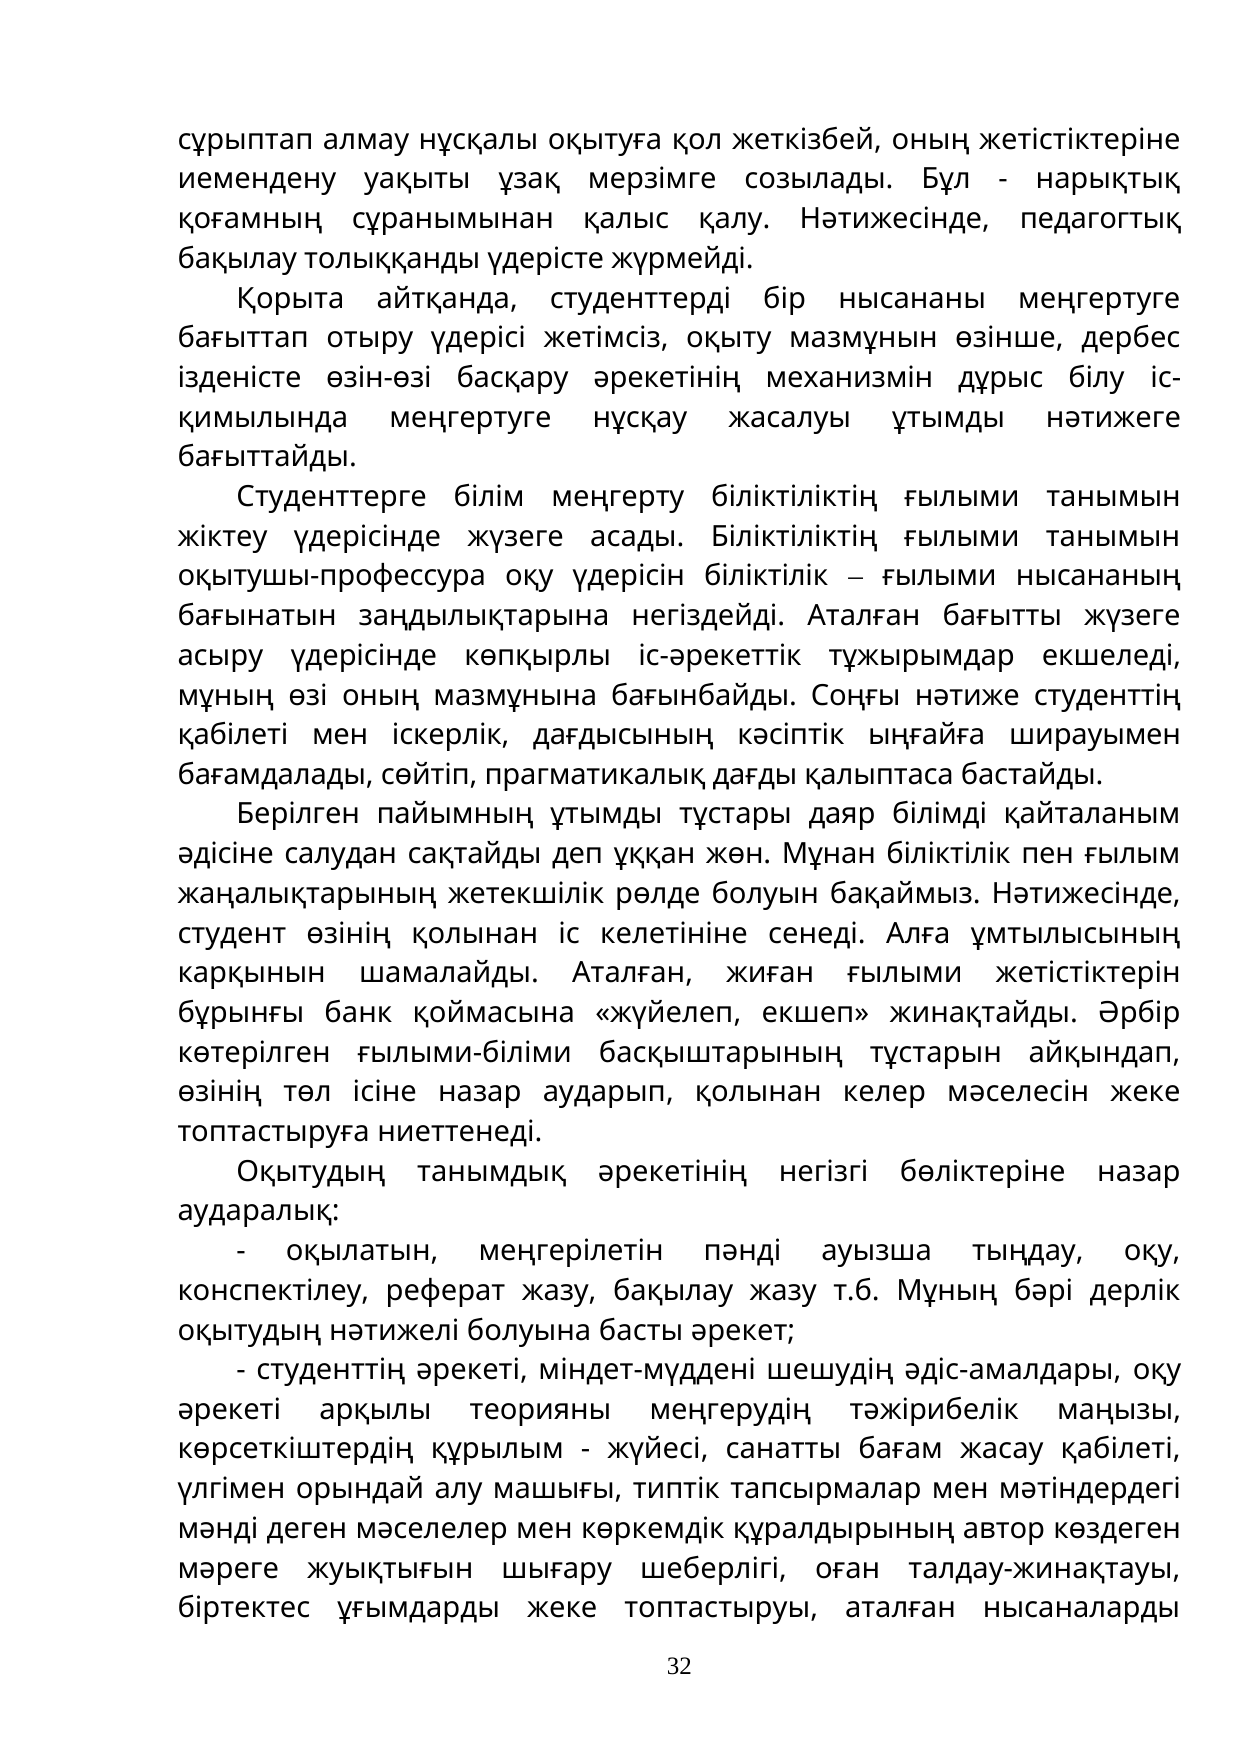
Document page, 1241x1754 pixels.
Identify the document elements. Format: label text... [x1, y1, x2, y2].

text Берілген пайымның ұтымды тұстары даяр білімді қайталаным әдісіне салудан сақтайды деп ұққан жөн. Мұнан біліктілік пен ғылым жаңалықтарының жетекшілік рөлде болуын бақаймыз. Нәтижесінде, студент өзінің қолынан іс келетініне сенеді. Алға ұмтылысының карқынын шамалайды. Аталған, жиған ғылыми жетістіктерін бұрынғы банк қоймасына «жүйелеп, екшеп» жинақтайды. Әрбір көтерілген ғылыми-біліми басқыштарының тұстарын айқындап, өзінің төл ісіне назар аударып, қолынан келер мәселесін жеке топтастыруға ниеттенеді. [177, 793, 1181, 1150]
text Қорыта айтқанда, студенттерді бір нысананы меңгертуге бағыттап отыру үдерісі жетімсіз, оқыту мазмұнын өзінше, дербес ізденісте өзін-өзі басқару әрекетінің механизмін дұрыс білу іс-қимылында меңгертуге нұсқау жасалуы ұтымды нәтижеге бағыттайды. [177, 277, 1181, 475]
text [177, 118, 1181, 277]
text Студенттерге білім меңгерту біліктіліктің ғылыми танымын жіктеу үдерісінде жүзеге асады. Біліктіліктің ғылыми танымын оқытушы-профессура оқу үдерісін біліктілік – ғылыми нысананың бағынатын заңдылықтарына негіздейді. Аталған бағытты жүзеге асыру үдерісінде көпқырлы іс-әрекеттік тұжырымдар екшеледі, мұның өзі оның мазмұнына бағынбайды. Соңғы нәтиже студенттің қабілеті мен іскерлік, дағдысының кәсіптік ыңғайға ширауымен бағамдалады, сөйтіп, прагматикалық дағды қалыптаса бастайды. [177, 475, 1181, 793]
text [177, 1348, 1181, 1626]
text Оқытудың танымдық әрекетінің негізгі бөліктеріне назар аударалық: [177, 1150, 1181, 1229]
text - оқылатын, меңгерілетін пәнді ауызша тыңдау, оқу, конспектілеу, реферат жазу, бақылау жазу т.б. Мұның бәрі дерлік оқытудың нәтижелі болуына басты әрекет; [177, 1229, 1181, 1348]
